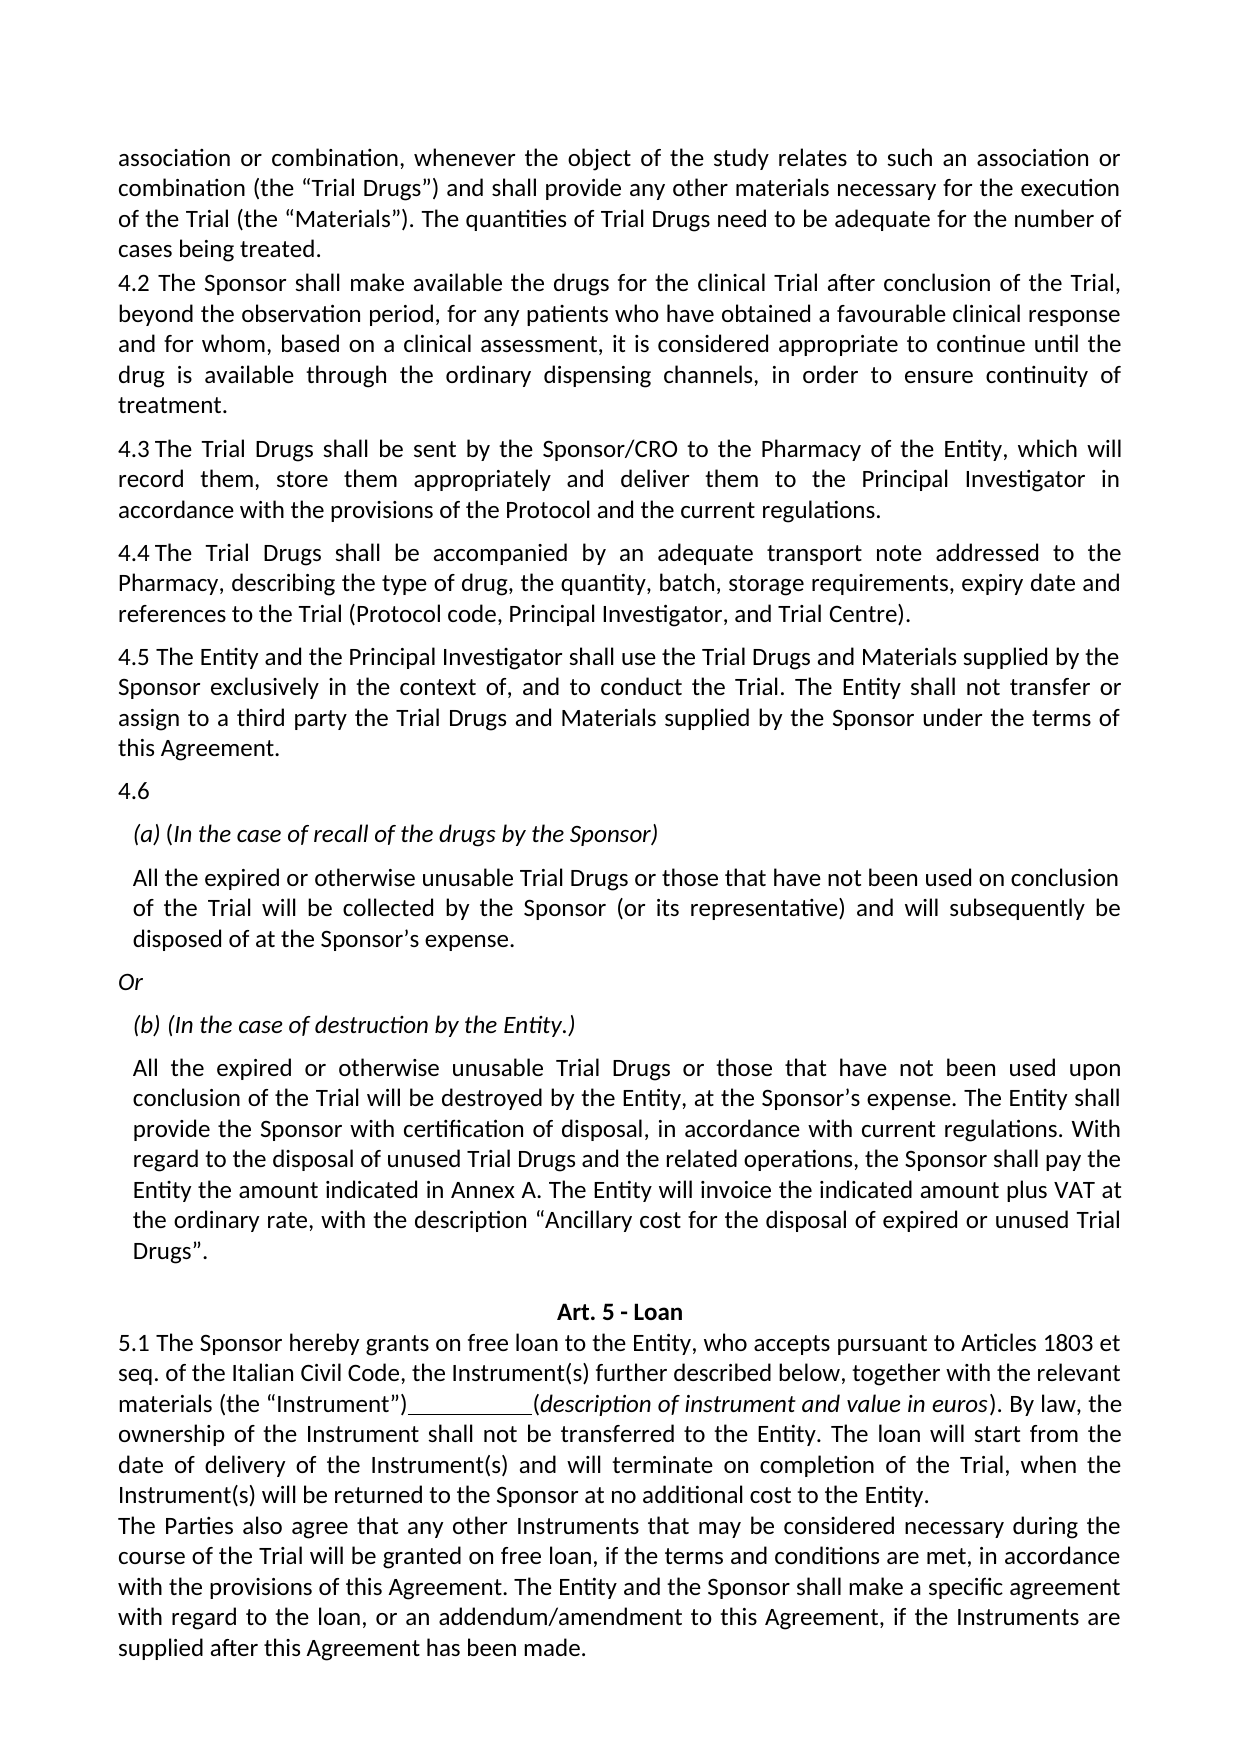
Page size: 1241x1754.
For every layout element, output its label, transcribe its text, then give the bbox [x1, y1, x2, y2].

list The Trial Drugs shall be sent by the Sponsor/CRO to the Pharmacy of the Entity, which will record them, store them appropriately and deliver them to the Principal Investigator in accordance with the provisions of the Protocol and the current regulations. [118, 433, 1122, 524]
text Or [118, 966, 1173, 996]
list The Sponsor hereby grants on free loan to the Entity, who accepts pursuant to Articles 1803 et seq. of the Italian Civil Code, the Instrument(s) further described below, together with the relevant materials (the “Instrument”) (description of instrument and value in euros). By law, the ownership of the Instrument shall not be transferred to the Entity. The loan will start from the date of delivery of the Instrument(s) and will terminate on completion of the Trial, when the Instrument(s) will be returned to the Sponsor at no additional cost to the Entity. [118, 1327, 1122, 1510]
text The Parties also agree that any other Instruments that may be considered necessary during the course of the Trial will be granted on free loan, if the terms and conditions are met, in accordance with the provisions of this Agreement. The Entity and the Sponsor shall make a specific agreement with regard to the loan, or an addendum/amendment to this Agreement, if the Instruments are supplied after this Agreement has been made. [118, 1510, 1122, 1662]
list The Trial Drugs shall be accompanied by an adequate transport note addressed to the Pharmacy, describing the type of drug, the quantity, batch, storage requirements, expiry date and references to the Trial (Protocol code, Principal Investigator, and Trial Centre). [118, 537, 1122, 628]
text All the expired or otherwise unusable Trial Drugs or those that have not been used on conclusion of the Trial will be collected by the Sponsor (or its representative) and will subsequently be disposed of at the Sponsor’s expense. [133, 862, 1122, 953]
text All the expired or otherwise unusable Trial Drugs or those that have not been used upon conclusion of the Trial will be destroyed by the Entity, at the Sponsor’s expense. The Entity shall provide the Sponsor with certification of disposal, in accordance with current regulations. With regard to the disposal of unused Trial Drugs and the related operations, the Sponsor shall pay the Entity the amount indicated in Annex A. The Entity will invoice the indicated amount plus VAT at the ordinary rate, with the description “Ancillary cost for the disposal of expired or unused Trial Drugs”. [133, 1052, 1122, 1265]
list The Sponsor shall make available the drugs for the clinical Trial after conclusion of the Trial, beyond the observation period, for any patients who have obtained a favourable clinical response and for whom, based on a clinical assessment, it is considered appropriate to continue until the drug is available through the ordinary dispensing channels, in order to ensure continuity of treatment. [118, 268, 1122, 420]
list (In the case of destruction by the Entity.) [133, 1009, 1173, 1039]
list (In the case of recall of the drugs by the Sponsor) [133, 818, 1173, 849]
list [118, 142, 1122, 264]
list The Entity and the Principal Investigator shall use the Trial Drugs and Materials supplied by the Sponsor exclusively in the context of, and to conduct the Trial. The Entity shall not transfer or assign to a third party the Trial Drugs and Materials supplied by the Sponsor under the terms of this Agreement. [118, 641, 1122, 763]
subtitle Art. 5 - Loan [557, 1296, 1173, 1326]
